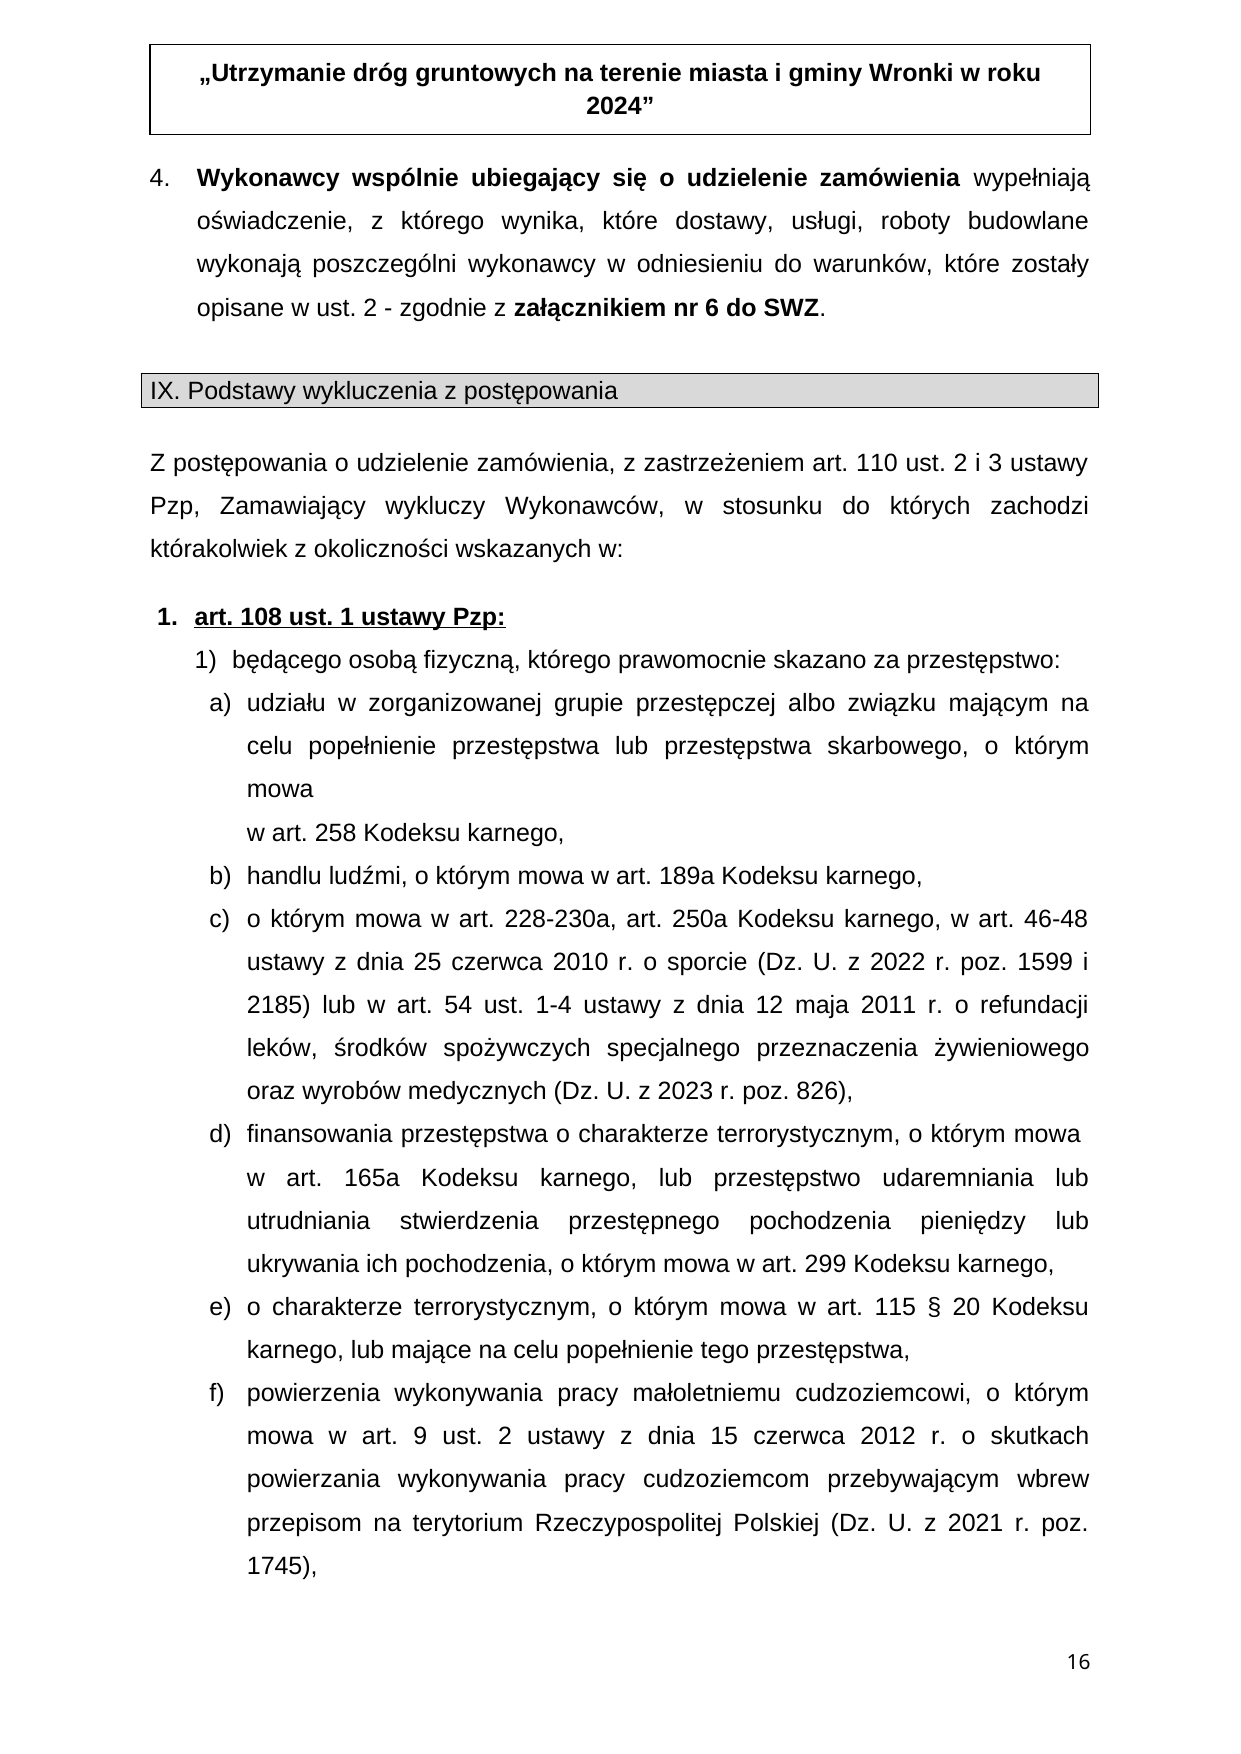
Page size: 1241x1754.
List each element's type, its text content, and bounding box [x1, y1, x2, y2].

list handlu ludźmi, o którym mowa w art. 189a Kodeksu karnego, [209, 861, 1090, 889]
list Wykonawcy wspólnie ubiegający się o udzielenie zamówienia wypełniają oświadczenie, z którego wynika, które dostawy, usługi, roboty budowlane wykonają poszczególni wykonawcy w odniesieniu do warunków, które zostały opisane w ust. 2 - zgodnie z załącznikiem nr 6 do SWZ. [149, 163, 1090, 321]
list powierzenia wykonywania pracy małoletniemu cudzoziemcowi, o którym mowa w art. 9 ust. 2 ustawy z dnia 15 czerwca 2012 r. o skutkach powierzania wykonywania pracy cudzoziemcom przebywającym wbrew przepisom na terytorium Rzeczypospolitej Polskiej (Dz. U. z 2021 r. poz. 1745), [209, 1378, 1090, 1579]
list będącego osobą fizyczną, którego prawomocnie skazano za przestępstwo: [194, 645, 1090, 674]
list o charakterze terrorystycznym, o którym mowa w art. 115 § 20 Kodeksu karnego, lub mające na celu popełnienie tego przestępstwa, [209, 1292, 1090, 1364]
list udziału w zorganizowanej grupie przestępczej albo związku mającym na celu popełnienie przestępstwa lub przestępstwa skarbowego, o którym mowa w art. 258 Kodeksu karnego, [209, 688, 1090, 846]
list art. 108 ust. 1 ustawy Pzp: [157, 602, 1090, 631]
subtitle IX. Podstawy wykluczenia z postępowania [142, 374, 1098, 407]
text Z postępowania o udzielenie zamówienia, z zastrzeżeniem art. 110 ust. 2 i 3 ustawy Pzp, Zamawiający wykluczy Wykonawców, w stosunku do których zachodzi którakolwiek z okoliczności wskazanych w: [150, 447, 1090, 562]
list o którym mowa w art. 228-230a, art. 250a Kodeksu karnego, w art. 46-48 ustawy z dnia 25 czerwca 2010 r. o sporcie (Dz. U. z 2022 r. poz. 1599 i 2185) lub w art. 54 ust. 1-4 ustawy z dnia 12 maja 2011 r. o refundacji leków, środków spożywczych specjalnego przeznaczenia żywieniowego oraz wyrobów medycznych (Dz. U. z 2023 r. poz. 826), [209, 904, 1090, 1105]
list finansowania przestępstwa o charakterze terrorystycznym, o którym mowa w art. 165a Kodeksu karnego, lub przestępstwo udaremniania lub utrudniania stwierdzenia przestępnego pochodzenia pieniędzy lub ukrywania ich pochodzenia, o którym mowa w art. 299 Kodeksu karnego, [209, 1119, 1090, 1277]
